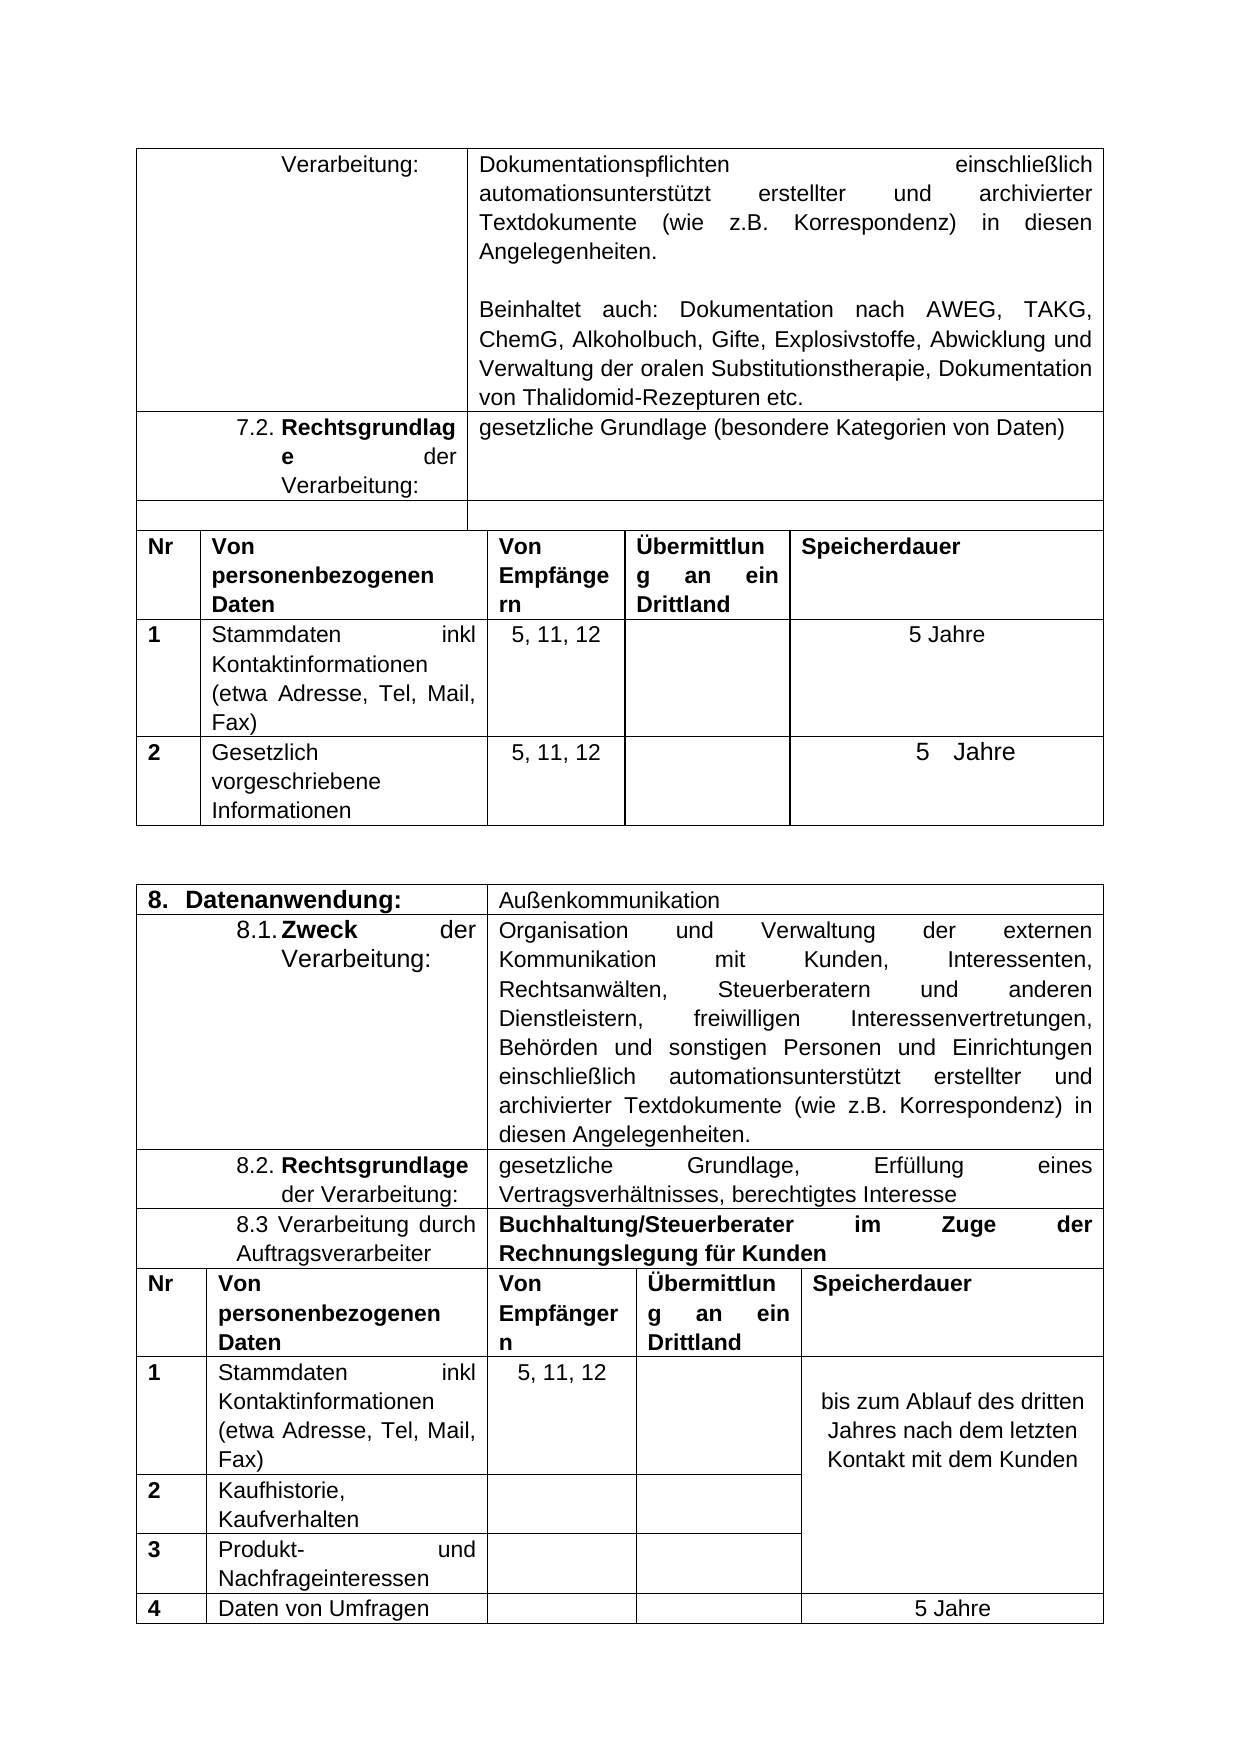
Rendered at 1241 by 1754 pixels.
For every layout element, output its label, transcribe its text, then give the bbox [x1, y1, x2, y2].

table_cell 2 [137, 737, 200, 825]
table_cell Rechtsgrundlage der Verarbeitung: [137, 412, 467, 500]
table_cell Übermittlung an ein Drittland [626, 531, 789, 618]
table_cell Zweck der Verarbeitung: [137, 915, 487, 1149]
table_cell [488, 1594, 636, 1623]
table_cell [637, 1357, 801, 1474]
table_cell [637, 1534, 801, 1592]
table_cell Nr [137, 531, 200, 618]
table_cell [468, 149, 1103, 411]
table_cell Stammdaten inkl Kontaktinformationen (etwa Adresse, Tel, Mail, Fax) [207, 1357, 487, 1474]
table_cell 4 [137, 1594, 206, 1623]
table_cell bis zum Ablauf des dritten Jahres nach dem letzten Kontakt mit dem Kunden [802, 1357, 1103, 1592]
table_cell Speicherdauer [791, 531, 1103, 618]
table_cell 2 [137, 1475, 206, 1533]
table_cell gesetzliche Grundlage, Erfüllung eines Vertragsverhältnisses, berechtigtes Interesse [488, 1150, 1103, 1208]
table_cell 5, 11, 12 [488, 737, 624, 825]
table_cell Von personenbezogenen Daten [201, 531, 487, 618]
table_cell Nr [137, 1269, 206, 1356]
table_cell Jahre [791, 737, 1103, 825]
table_cell Produkt- und Nachfrageinteressen [207, 1534, 487, 1592]
table_cell [488, 1475, 636, 1533]
table_cell [637, 1594, 801, 1623]
table_header Außenkommunikation [488, 885, 1103, 914]
table_cell Organisation und Verwaltung der externen Kommunikation mit Kunden, Interessenten, Rechtsanwälten, Steuerberatern und anderen Dienstleistern, freiwilligen Interessenvertretungen, Behörden und sonstigen Personen und Einrichtungen einschließlich automationsunterstützt erstellter und archivierter Textdokumente (wie z.B. Korrespondenz) in diesen Angelegenheiten. [488, 915, 1103, 1149]
table_cell Rechtsgrundlage der Verarbeitung: [137, 1150, 487, 1208]
table_cell Von personenbezogenen Daten [207, 1269, 487, 1356]
table_cell Kaufhistorie, Kaufverhalten [207, 1475, 487, 1533]
table_cell [626, 737, 789, 825]
table_cell 5 Jahre [802, 1594, 1103, 1623]
table_cell 8.3 Verarbeitung durch Auftragsverarbeiter [137, 1209, 487, 1267]
table_header Datenanwendung: [137, 885, 487, 914]
table_cell 5, 11, 12 [488, 620, 624, 736]
table_cell Von Empfängern [488, 531, 624, 618]
table_cell Von Empfängern [488, 1269, 636, 1356]
table_cell 5, 11, 12 [488, 1357, 636, 1474]
table_cell Daten von Umfragen [207, 1594, 487, 1623]
table_cell gesetzliche Grundlage (besondere Kategorien von Daten) [468, 412, 1103, 500]
table_cell [488, 1534, 636, 1592]
table_cell [137, 501, 467, 530]
table_cell 5 Jahre [791, 620, 1103, 736]
table_cell [468, 501, 1103, 530]
table_cell [626, 620, 789, 736]
table_cell 3 [137, 1534, 206, 1592]
table_cell Gesetzlich vorgeschriebene Informationen [201, 737, 487, 825]
table_cell Stammdaten inkl Kontaktinformationen (etwa Adresse, Tel, Mail, Fax) [201, 620, 487, 736]
table_cell 1 [137, 620, 200, 736]
table_cell Übermittlung an ein Drittland [637, 1269, 801, 1356]
table_cell [637, 1475, 801, 1533]
table_cell 1 [137, 1357, 206, 1474]
table_cell Buchhaltung/Steuerberater im Zuge der Rechnungslegung für Kunden [488, 1209, 1103, 1267]
table_cell Speicherdauer [802, 1269, 1103, 1356]
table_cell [137, 149, 467, 411]
